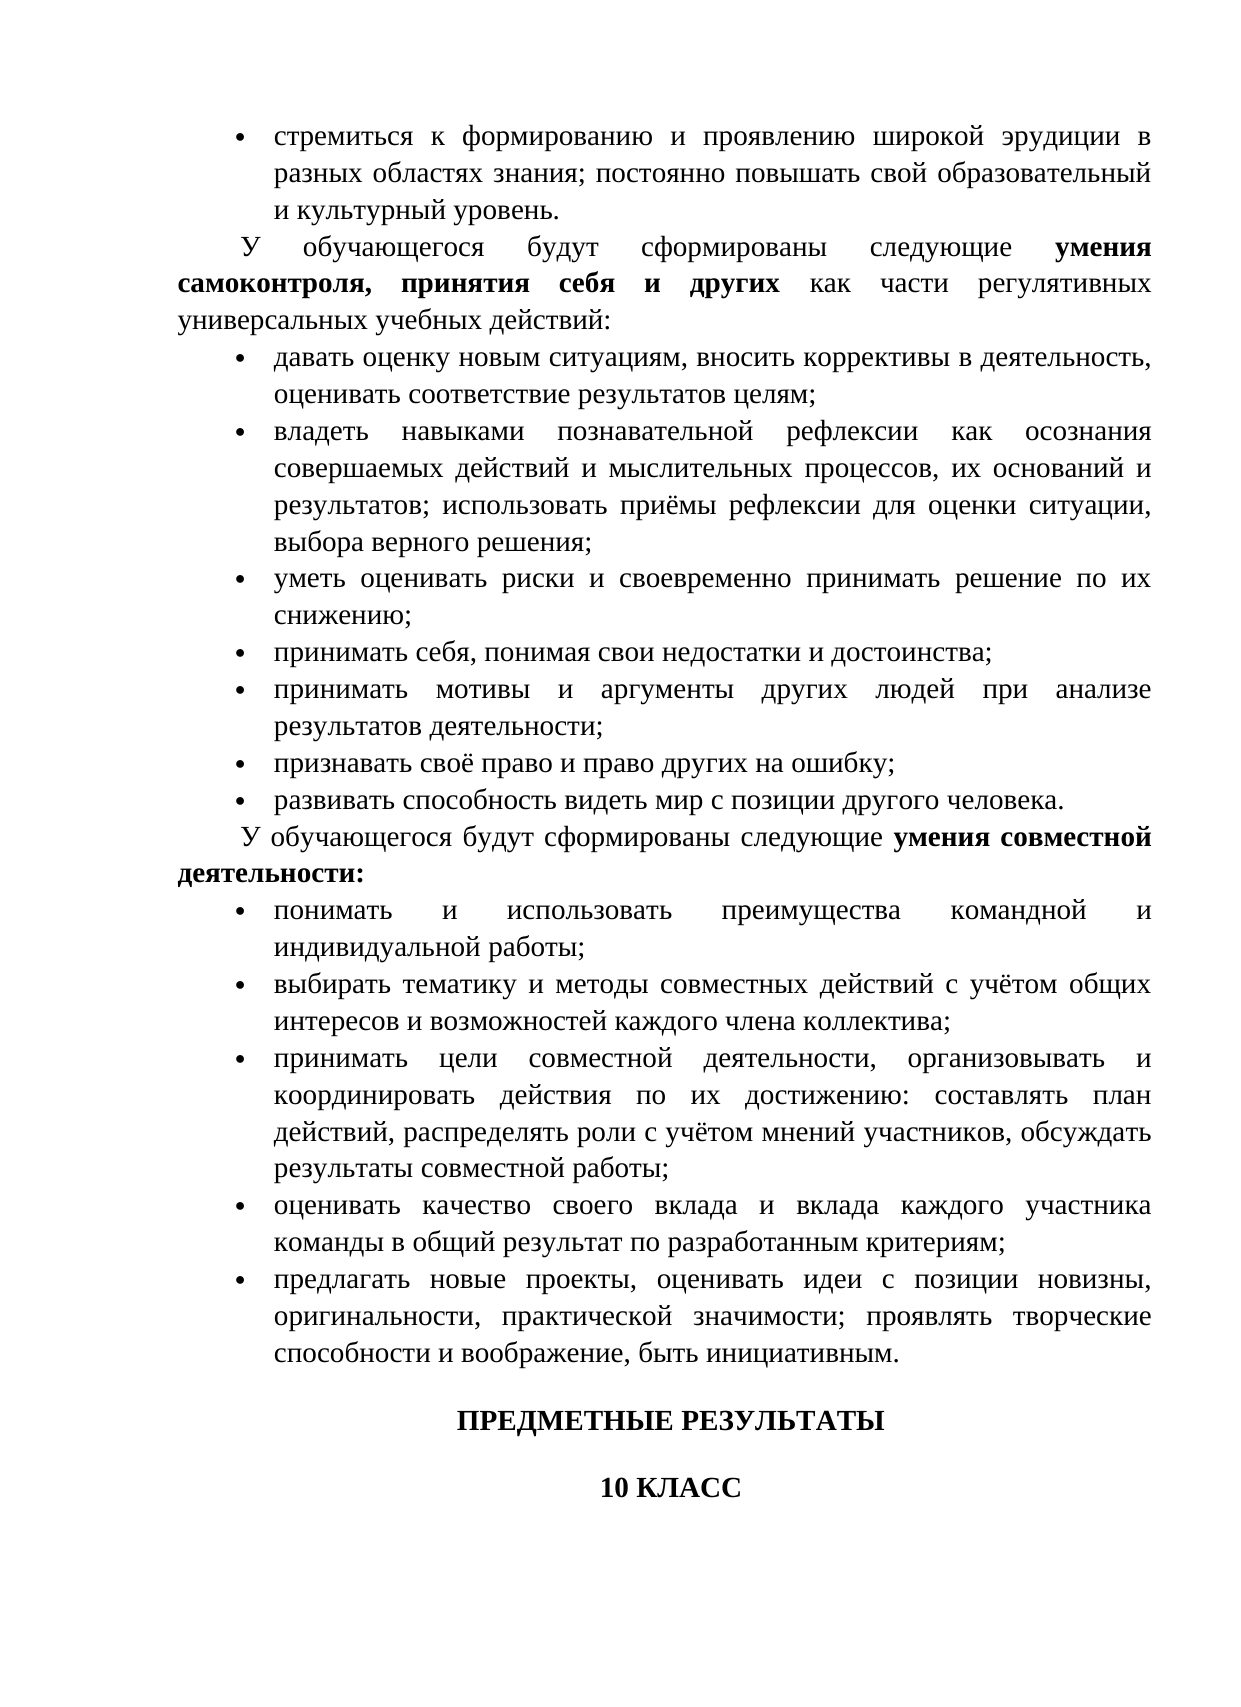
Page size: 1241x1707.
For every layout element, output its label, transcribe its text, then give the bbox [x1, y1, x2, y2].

list стремиться к формированию и проявлению широкой эрудиции в разных областях знания; постоянно повышать свой образовательный и культурный уровень. [236, 118, 1152, 225]
text У обучающегося будут сформированы следующие умения самоконтроля, принятия себя и других как части регулятивных универсальных учебных действий: [177, 229, 1152, 336]
list понимать и использовать преимущества командной и индивидуальной работы; [236, 892, 1152, 963]
list предлагать новые проекты, оценивать идеи с позиции новизны, оригинальности, практической значимости; проявлять творческие способности и воображение, быть инициативным. [236, 1261, 1152, 1368]
text 10 КЛАСС [190, 1470, 1152, 1504]
list принимать мотивы и аргументы других людей при анализе результатов деятельности; [236, 671, 1152, 742]
list выбирать тематику и методы совместных действий с учётом общих интересов и возможностей каждого члена коллектива; [236, 966, 1152, 1037]
list уметь оценивать риски и своевременно принимать решение по их снижению; [236, 561, 1152, 631]
list давать оценку новым ситуациям, вносить коррективы в деятельность, оценивать соответствие результатов целям; [236, 339, 1152, 410]
text ПРЕДМЕТНЫЕ РЕЗУЛЬТАТЫ [190, 1403, 1152, 1436]
list оценивать качество своего вклада и вклада каждого участника команды в общий результат по разработанным критериям; [236, 1187, 1152, 1258]
list принимать цели совместной деятельности, организовывать и координировать действия по их достижению: составлять план действий, распределять роли с учётом мнений участников, обсуждать результаты совместной работы; [236, 1040, 1152, 1184]
list принимать себя, понимая свои недостатки и достоинства; [236, 634, 1152, 668]
list признавать своё право и право других на ошибку; [236, 745, 1152, 778]
text У обучающегося будут сформированы следующие умения совместной деятельности: [177, 819, 1152, 889]
list развивать способность видеть мир с позиции другого человека. [236, 782, 1152, 815]
list владеть навыками познавательной рефлексии как осознания совершаемых действий и мыслительных процессов, их оснований и результатов; использовать приёмы рефлексии для оценки ситуации, выбора верного решения; [236, 413, 1152, 557]
